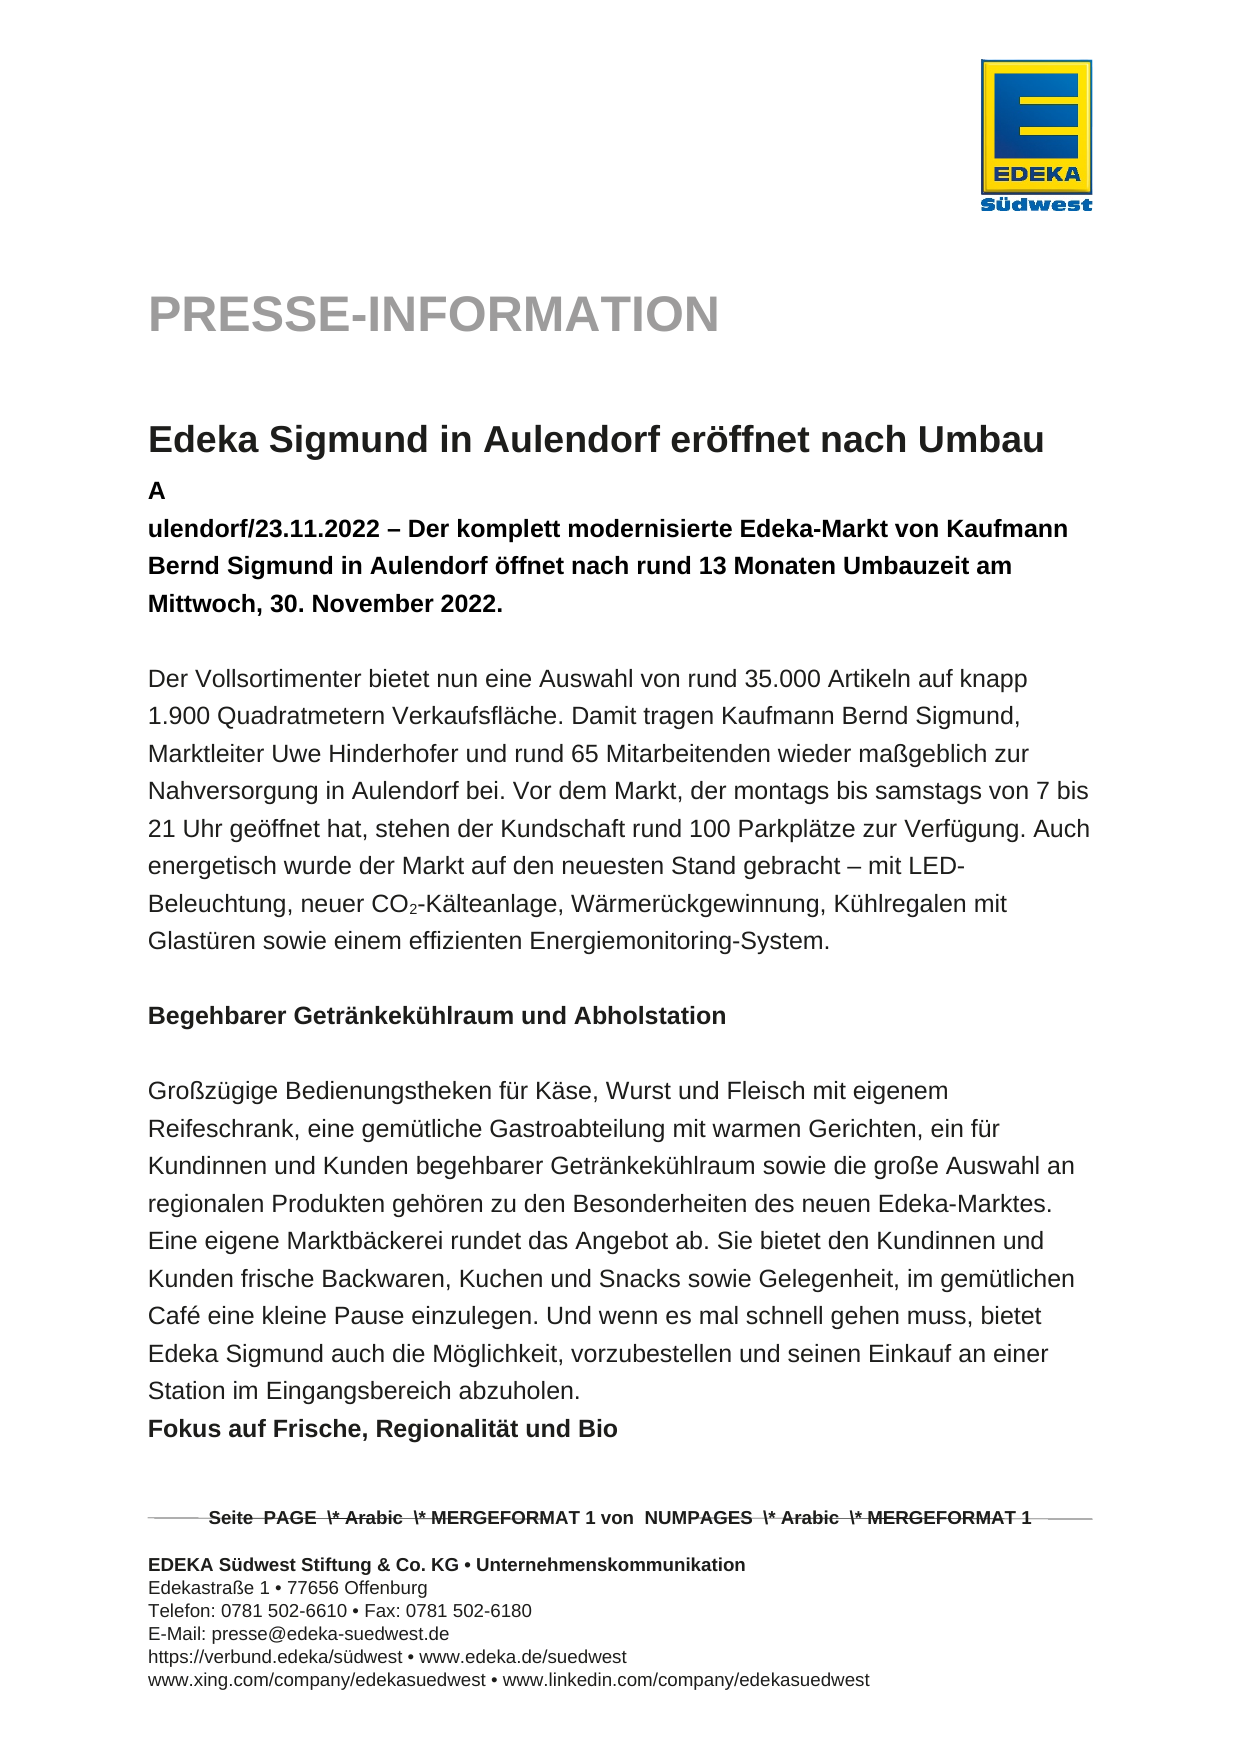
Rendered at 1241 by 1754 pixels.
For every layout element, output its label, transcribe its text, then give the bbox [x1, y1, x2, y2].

text Der Vollsortimenter bietet nun eine Auswahl von rund 35.000 Artikeln auf knapp 1.900 Quadratmetern Verkaufsfläche. Damit tragen Kaufmann Bernd Sigmund, Marktleiter Uwe Hinderhofer und rund 65 Mitarbeitenden wieder maßgeblich zur Nahversorgung in Aulendorf bei. Vor dem Markt, der montags bis samstags von 7 bis 21 Uhr geöffnet hat, stehen der Kundschaft rund 100 Parkplätze zur Verfügung. Auch energetisch wurde der Markt auf den neuesten Stand gebracht – mit LED-Beleuchtung, neuer CO2-Kälteanlage, Wärmerückgewinnung, Kühlregalen mit Glastüren sowie einem effizienten Energiemonitoring-System. [148, 657, 1092, 957]
text Großzügige Bedienungstheken für Käse, Wurst und Fleisch mit eigenem Reifeschrank, eine gemütliche Gastroabteilung mit warmen Gerichten, ein für Kundinnen und Kunden begehbarer Getränkekühlraum sowie die große Auswahl an regionalen Produkten gehören zu den Besonderheiten des neuen Edeka-Marktes. Eine eigene Marktbäckerei rundet das Angebot ab. Sie bietet den Kundinnen und Kunden frische Backwaren, Kuchen und Snacks sowie Gelegenheit, im gemütlichen Café eine kleine Pause einzulegen. Und wenn es mal schnell gehen muss, bietet Edeka Sigmund auch die Möglichkeit, vorzubestellen und seinen Einkauf an einer Station im Eingangsbereich abzuholen. [148, 1070, 1092, 1407]
text Begehbarer Getränkekühlraum und Abholstation [148, 995, 1092, 1032]
text Aulendorf/ – Der komplett modernisierte Edeka-Markt von Kaufmann Bernd Sigmund in Aulendorf öffnet nach rund 13 Monaten Umbauzeit am Mittwoch, 30. November 2022. [148, 333, 1092, 620]
text Fokus auf Frische, Regionalität und Bio [148, 1407, 1092, 1445]
picture [980, 59, 1093, 211]
